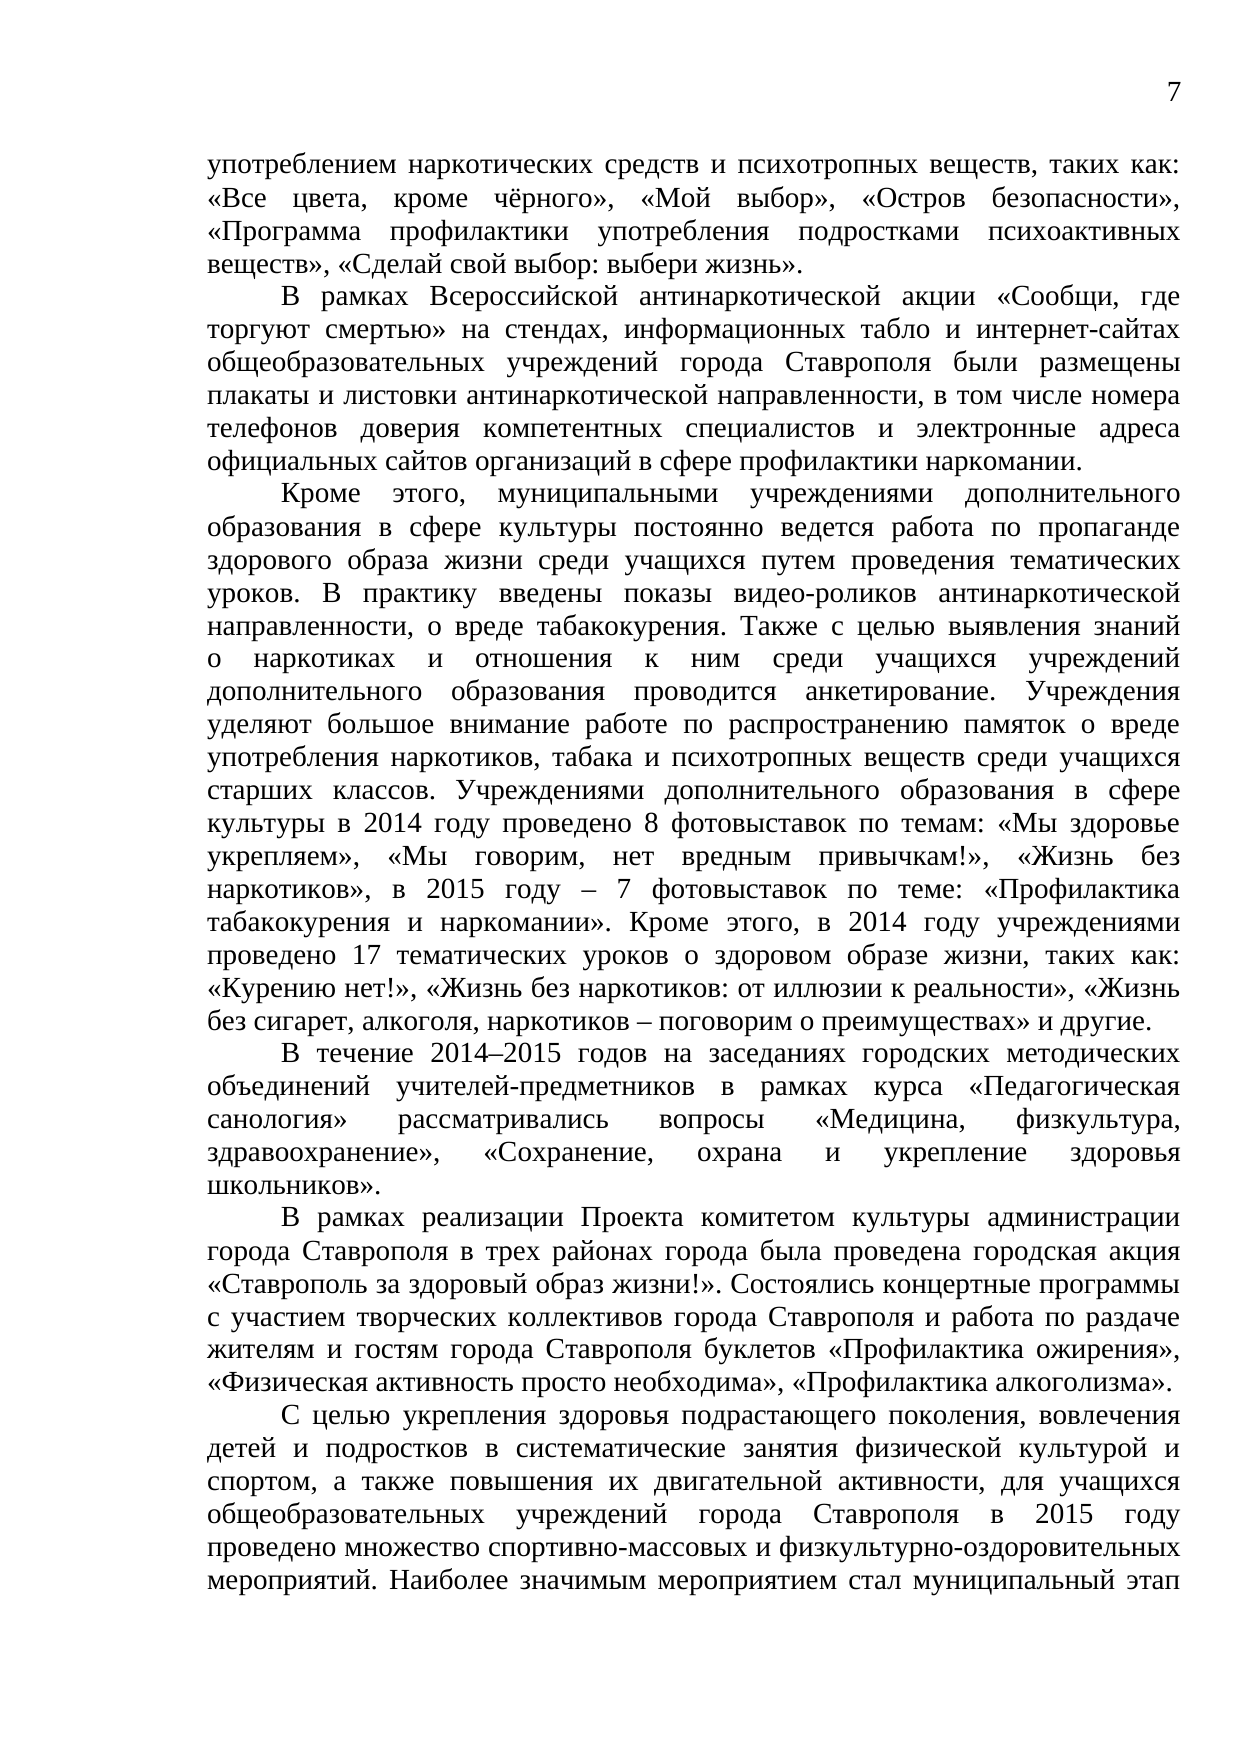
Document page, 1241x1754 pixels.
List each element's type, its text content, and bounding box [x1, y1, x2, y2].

text В рамках Всероссийской антинаркотической акции «Сообщи, где торгуют смертью» на стендах, информационных табло и интернет-сайтах общеобразовательных учреждений города Ставрополя были размещены плакаты и листовки антинаркотической направленности, в том числе номера телефонов доверия компетентных специалистов и электронные адреса официальных сайтов организаций в сфере профилактики наркомании. [207, 279, 1181, 477]
text В течение 2014–2015 годов на заседаниях городских методических объединений учителей-предметников в рамках курса «Педагогическая санология» рассматривались вопросы «Медицина, физкультура, здравоохранение», «Сохранение, охрана и укрепление здоровья школьников». [207, 1036, 1181, 1201]
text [207, 1398, 1181, 1595]
text В рамках реализации Проекта комитетом культуры администрации города Ставрополя в трех районах города была проведена городская акция «Ставрополь за здоровый образ жизни!». Состоялись концертные программы с участием творческих коллективов города Ставрополя и работа по раздаче жителям и гостям города Ставрополя буклетов «Профилактика ожирения», «Физическая активность просто необходима», «Профилактика алкоголизма». [207, 1201, 1181, 1398]
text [207, 148, 1181, 279]
text Кроме этого, муниципальными учреждениями дополнительного образования в сфере культуры постоянно ведется работа по пропаганде здорового образа жизни среди учащихся путем проведения тематических уроков. В практику введены показы видео-роликов антинаркотической направленности, о вреде табакокурения. Также с целью выявления знаний о наркотиках и отношения к ним среди учащихся учреждений дополнительного образования проводится анкетирование. Учреждения уделяют большое внимание работе по распространению памяток о вреде употребления наркотиков, табака и психотропных веществ среди учащихся старших классов. Учреждениями дополнительного образования в сфере культуры в 2014 году проведено 8 фотовыставок по темам: «Мы здоровье укрепляем», «Мы говорим, нет вредным привычкам!», «Жизнь без наркотиков», в 2015 году – 7 фотовыставок по теме: «Профилактика табакокурения и наркомании». Кроме этого, в 2014 году учреждениями проведено 17 тематических уроков о здоровом образе жизни, таких как: «Курению нет!», «Жизнь без наркотиков: от иллюзии к реальности», «Жизнь без сигарет, алкоголя, наркотиков – поговорим о преимуществах» и другие. [207, 477, 1181, 1036]
